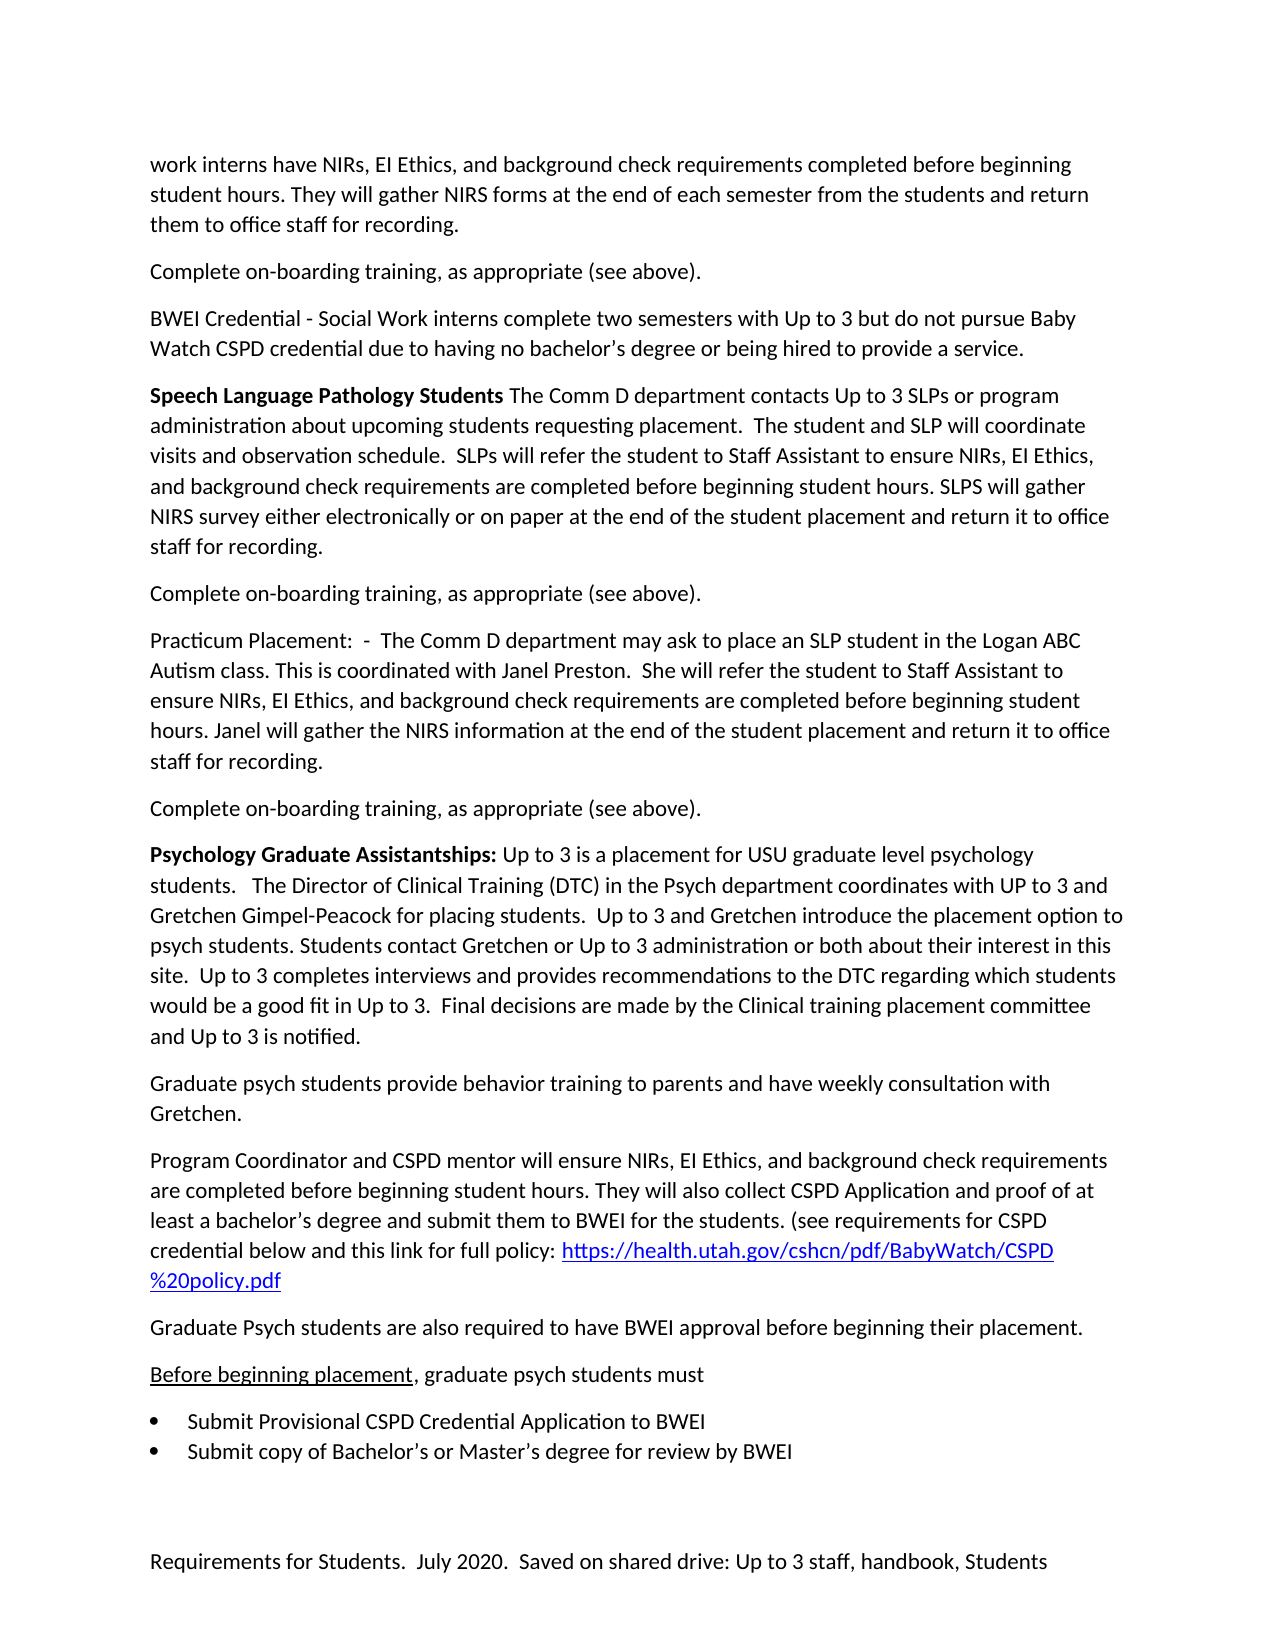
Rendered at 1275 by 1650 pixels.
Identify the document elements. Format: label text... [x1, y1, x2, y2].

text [150, 150, 1125, 238]
text Graduate Psych students are also required to have BWEI approval before beginning their placement. [150, 1313, 1125, 1342]
text Before beginning placement, graduate psych students must [150, 1360, 1125, 1388]
text Graduate psych students provide behavior training to parents and have weekly consultation with Gretchen. [150, 1069, 1125, 1127]
text Program Coordinator and CSPD mentor will ensure NIRs, EI Ethics, and background check requirements are completed before beginning student hours. They will also collect CSPD Application and proof of at least a bachelor’s degree and submit them to BWEI for the students. (see requirements for CSPD credential below and this link for full policy: https://health.utah.gov/cshcn/pdf/BabyWatch/CSPD%20policy.pdf [150, 1146, 1125, 1295]
text Psychology Graduate Assistantships: Up to 3 is a placement for USU graduate level psychology students. The Director of Clinical Training (DTC) in the Psych department coordinates with UP to 3 and Gretchen Gimpel-Peacock for placing students. Up to 3 and Gretchen introduce the placement option to psych students. Students contact Gretchen or Up to 3 administration or both about their interest in this site. Up to 3 completes interviews and provides recommendations to the DTC regarding which students would be a good fit in Up to 3. Final decisions are made by the Clinical training placement committee and Up to 3 is notified. [150, 841, 1125, 1050]
text Complete on-boarding training, as appropriate (see above). [150, 794, 1125, 822]
list Submit Provisional CSPD Credential Application to BWEI [150, 1407, 1125, 1435]
text Practicum Placement: - The Comm D department may ask to place an SLP student in the Logan ABC Autism class. This is coordinated with Janel Preston. She will refer the student to Staff Assistant to ensure NIRs, EI Ethics, and background check requirements are completed before beginning student hours. Janel will gather the NIRS information at the end of the student placement and return it to office staff for recording. [150, 626, 1125, 775]
text Complete on-boarding training, as appropriate (see above). [150, 579, 1125, 607]
text Complete on-boarding training, as appropriate (see above). [150, 257, 1125, 285]
list Submit copy of Bachelor’s or Master’s degree for review by BWEI [150, 1437, 1125, 1466]
text Speech Language Pathology Students The Comm D department contacts Up to 3 SLPs or program administration about upcoming students requesting placement. The student and SLP will coordinate visits and observation schedule. SLPs will refer the student to Staff Assistant to ensure NIRs, EI Ethics, and background check requirements are completed before beginning student hours. SLPS will gather NIRS survey either electronically or on paper at the end of the student placement and return it to office staff for recording. [150, 381, 1125, 560]
text BWEI Credential - Social Work interns complete two semesters with Up to 3 but do not pursue Baby Watch CSPD credential due to having no bachelor’s degree or being hired to provide a service. [150, 304, 1125, 362]
